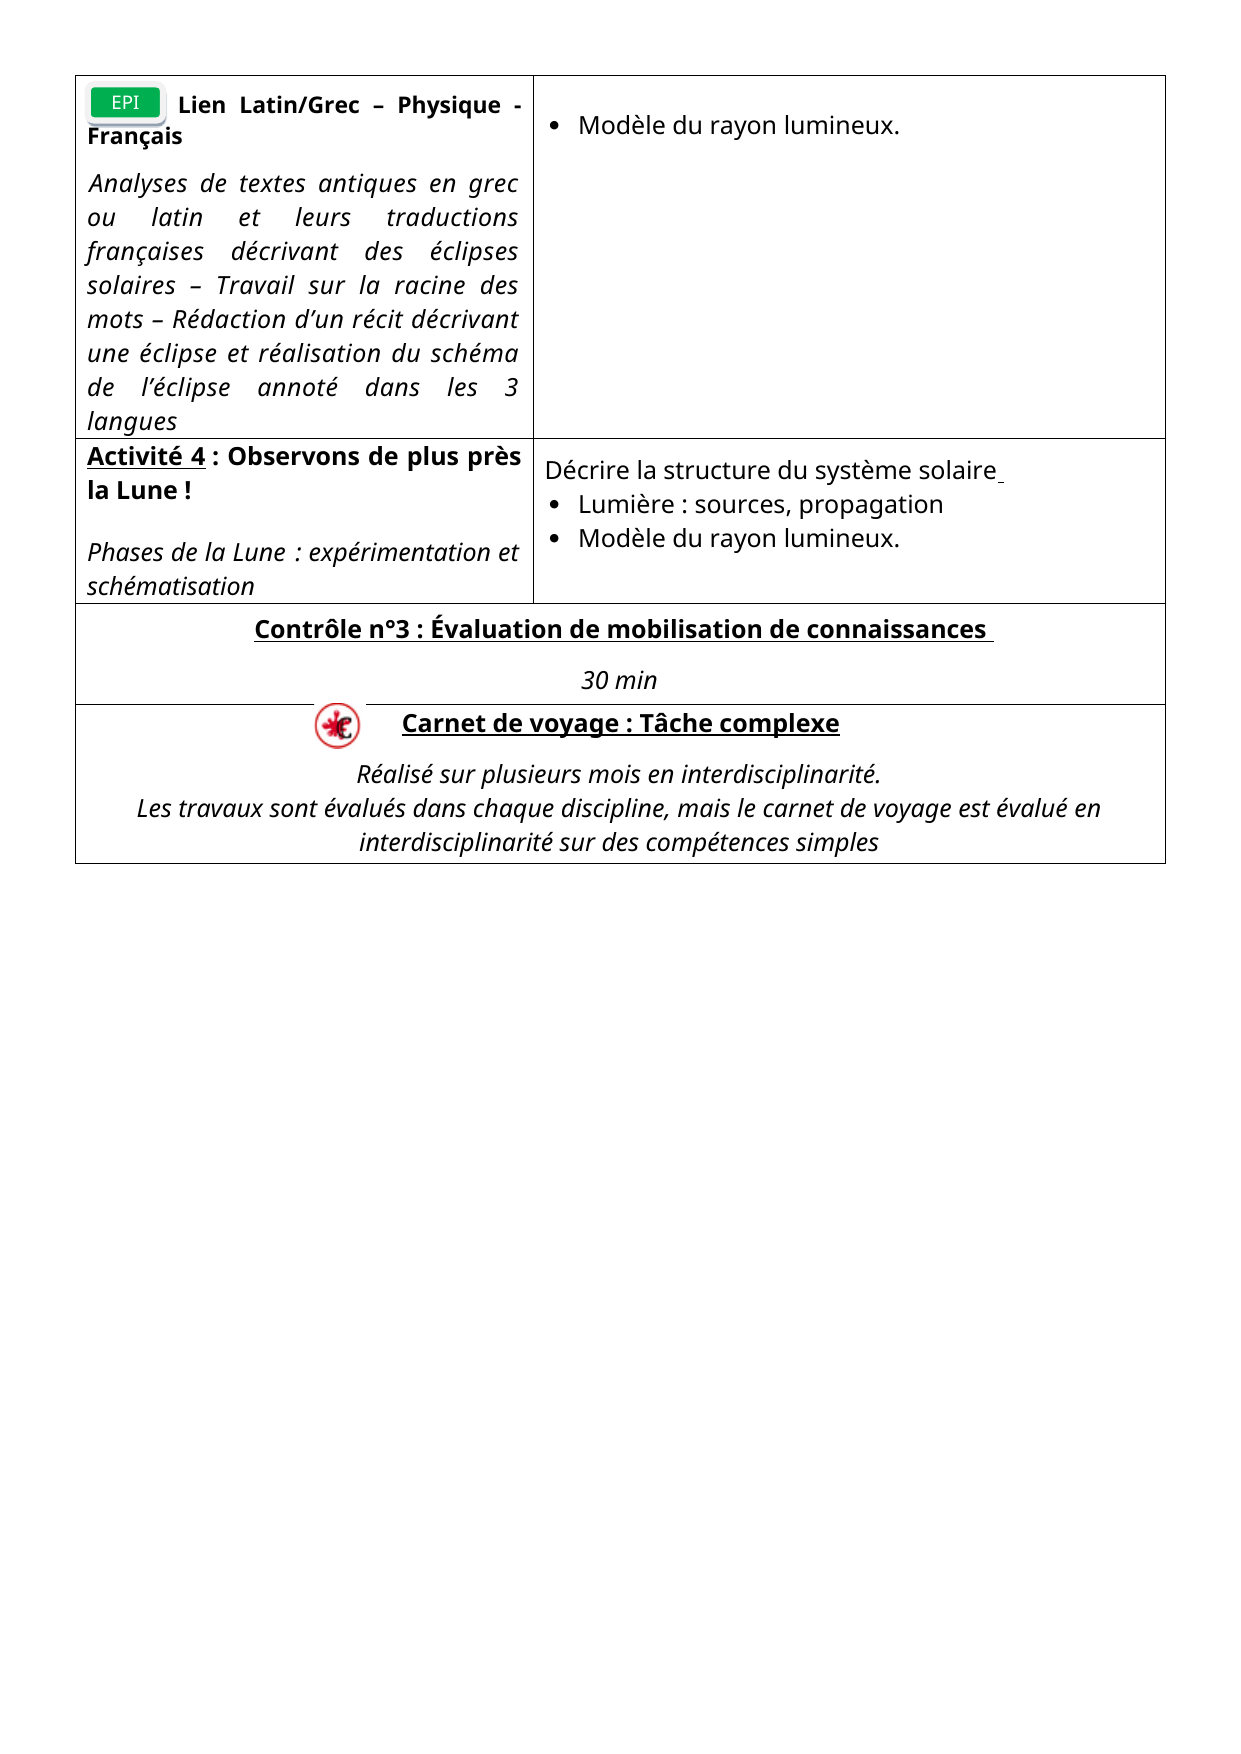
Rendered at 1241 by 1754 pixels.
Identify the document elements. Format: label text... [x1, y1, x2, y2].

table_cell Activité 4 : Observons de plus près la Lune ! Phases de la Lune : expérimentation et schématisation [76, 439, 533, 603]
table_cell Carnet de voyage : Tâche complexe Réalisé sur plusieurs mois en interdisciplinarité. Les travaux sont évalués dans chaque discipline, mais le carnet de voyage est évalué en interdisciplinarité sur des compétences simples [76, 705, 1165, 863]
picture [314, 703, 361, 749]
table_cell Contrôle n°3 : Évaluation de mobilisation de connaissances 30 min [76, 604, 1165, 704]
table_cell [534, 76, 1165, 438]
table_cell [76, 76, 533, 438]
table_cell Décrire la structure du système solaire Lumière : sources, propagation Modèle du rayon lumineux. [534, 439, 1165, 603]
